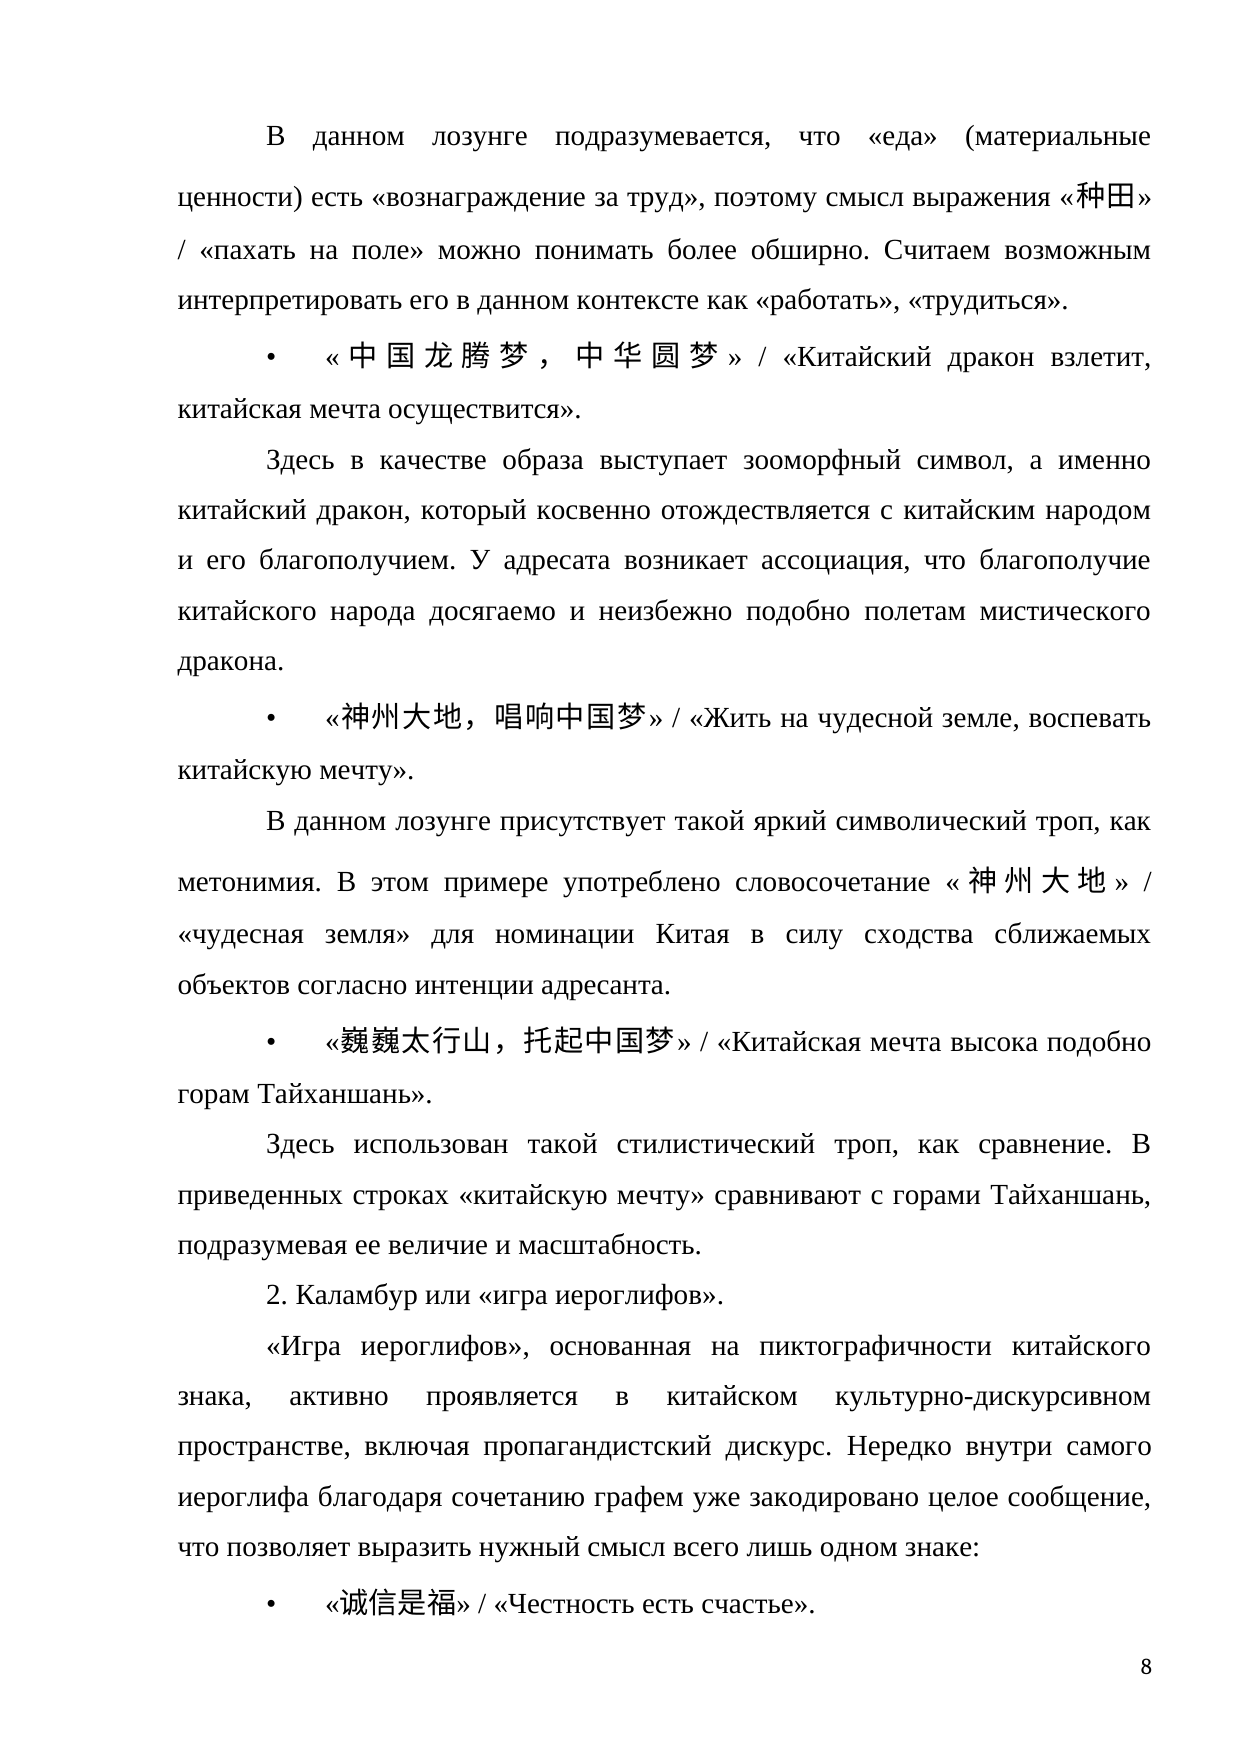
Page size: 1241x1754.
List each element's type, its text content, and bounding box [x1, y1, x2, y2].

text В данном лозунге присутствует такой яркий символический троп, как метонимия. В этом примере употреблено словосочетание «神州大地» / «чудесная земля» для номинации Китая в силу сходства сближаемых объектов согласно интенции адресанта. [177, 803, 1152, 1000]
text Здесь в качестве образа выступает зооморфный символ, а именно китайский дракон, который косвенно отождествляется с китайским народом и его благополучием. У адресата возникает ассоциация, что благополучие китайского народа досягаемо и неизбежно подобно полетам мистического дракона. [177, 442, 1152, 677]
text В данном лозунге подразумевается, что «еда» (материальные ценности) есть «вознаграждение за труд», поэтому смысл выражения «种田» / «пахать на поле» можно понимать более обширно. Считаем возможным интерпретировать его в данном контексте как «работать», «трудиться». [177, 118, 1152, 316]
text • «中国龙腾梦，中华圆梦» / «Китайский дракон взлетит, китайская мечта осуществится». [177, 332, 1152, 425]
text Здесь использован такой стилистический троп, как сравнение. В приведенных строках «китайскую мечту» сравнивают с горами Тайханшань, подразумевая ее величие и масштабность. [177, 1127, 1152, 1261]
text • «巍巍太行山，托起中国梦» / «Китайская мечта высока подобно горам Тайханшань». [177, 1017, 1152, 1110]
text • «神州大地，唱响中国梦» / «Жить на чудесной земле, воспевать китайскую мечту». [177, 693, 1152, 786]
list Каламбур или «игра иероглифов». [266, 1277, 1152, 1311]
text • «诚信是福» / «Честность есть счастье». [177, 1579, 1152, 1622]
text «Игра иероглифов», основанная на пиктографичности китайского знака, активно проявляется в китайском культурно-дискурсивном пространстве, включая пропагандистский дискурс. Нередко внутри самого иероглифа благодаря сочетанию графем уже закодировано целое сообщение, что позволяет выразить нужный смысл всего лишь одном знаке: [177, 1328, 1152, 1563]
